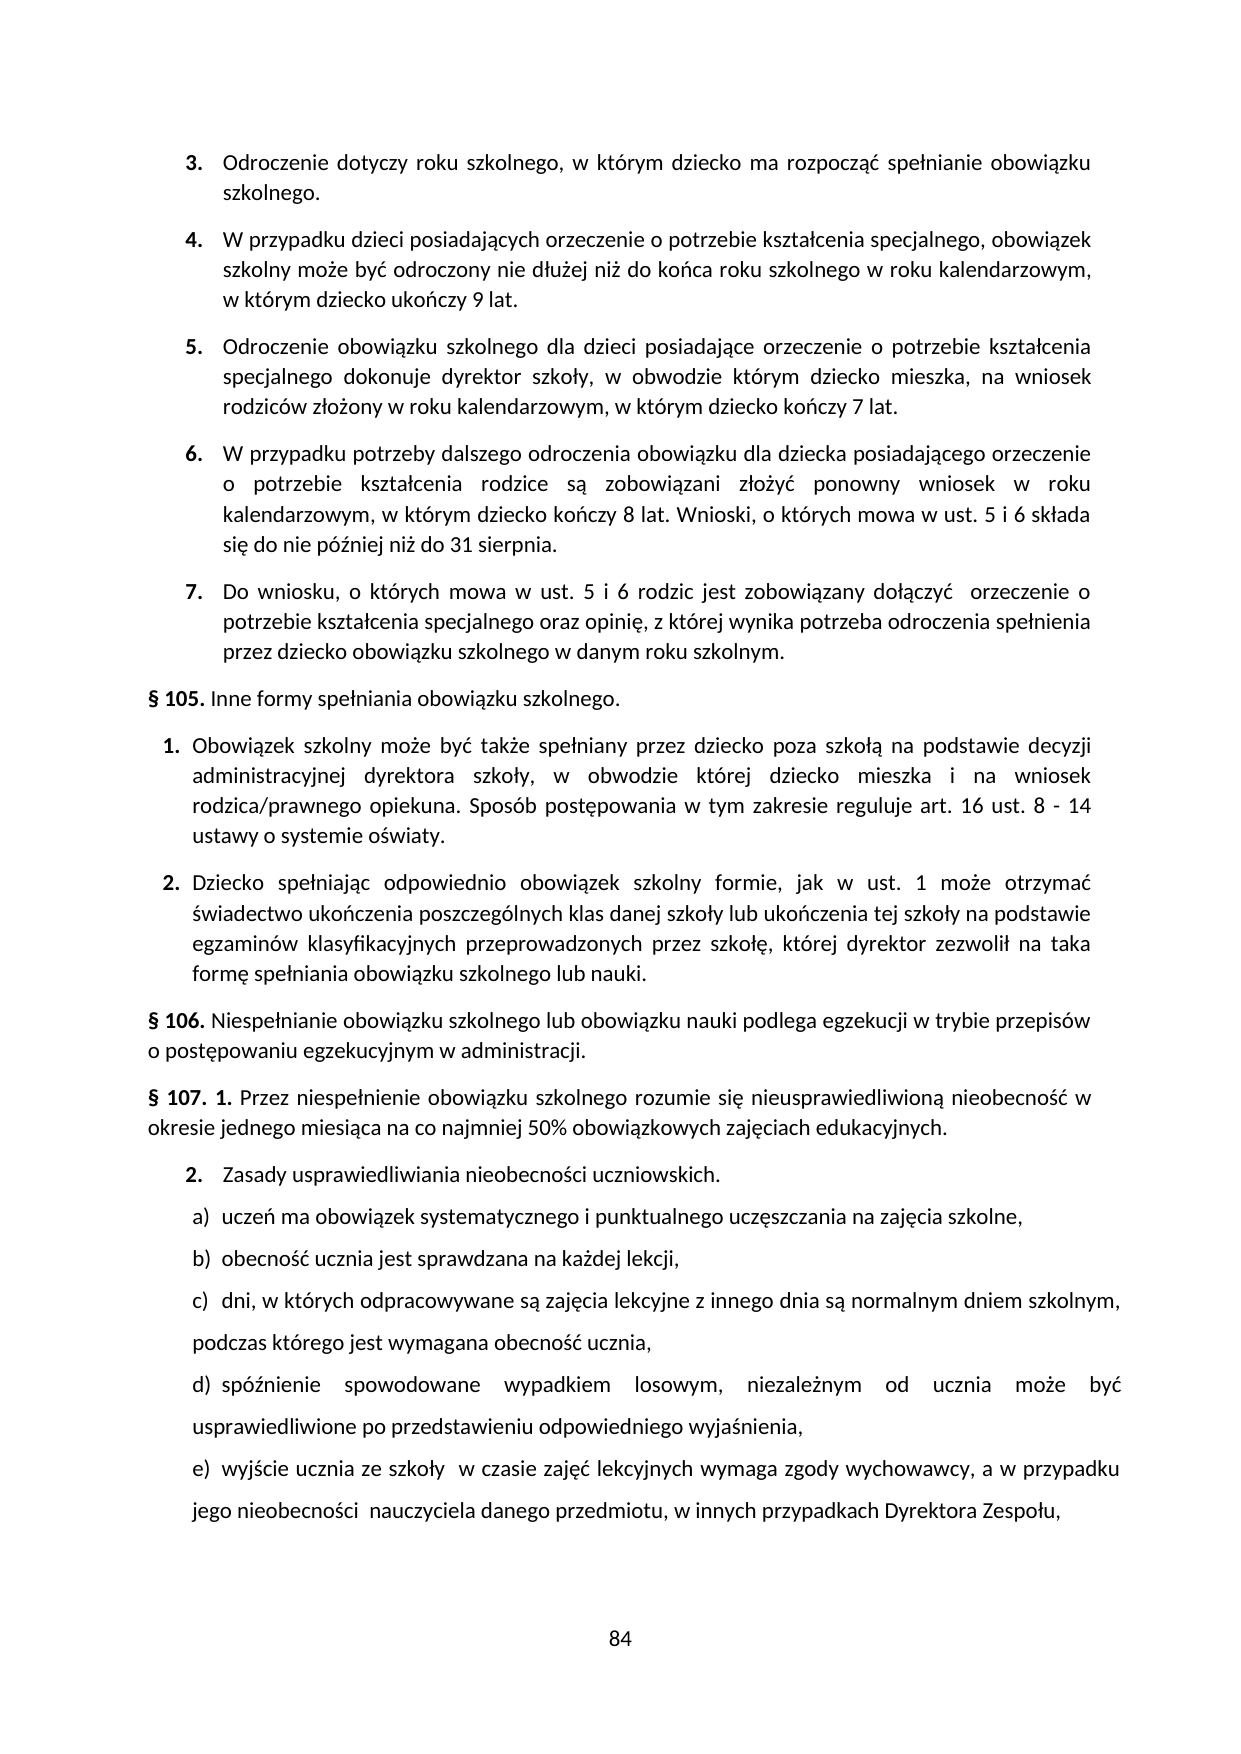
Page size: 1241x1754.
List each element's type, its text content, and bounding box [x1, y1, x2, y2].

text § 105. Inne formy spełniania obowiązku szkolnego. [148, 684, 1093, 712]
list wyjście ucznia ze szkoły w czasie zajęć lekcyjnych wymaga zgody wychowawcy, a w przypadku jego nieobecności nauczyciela danego przedmiotu, w innych przypadkach Dyrektora Zespołu, [192, 1454, 1122, 1524]
list Do wniosku, o których mowa w ust. 5 i 6 rodzic jest zobowiązany dołączyć orzeczenie o potrzebie kształcenia specjalnego oraz opinię, z której wynika potrzeba odroczenia spełnienia przez dziecko obowiązku szkolnego w danym roku szkolnym. [185, 577, 1093, 665]
list Odroczenie obowiązku szkolnego dla dzieci posiadające orzeczenie o potrzebie kształcenia specjalnego dokonuje dyrektor szkoły, w obwodzie którym dziecko mieszka, na wniosek rodziców złożony w roku kalendarzowym, w którym dziecko kończy 7 lat. [185, 332, 1093, 420]
list dni, w których odpracowywane są zajęcia lekcyjne z innego dnia są normalnym dniem szkolnym, podczas którego jest wymagana obecność ucznia, [192, 1286, 1122, 1356]
list Obowiązek szkolny może być także spełniany przez dziecko poza szkołą na podstawie decyzji administracyjnej dyrektora szkoły, w obwodzie której dziecko mieszka i na wniosek rodzica/prawnego opiekuna. Sposób postępowania w tym zakresie reguluje art. 16 ust. 8 - 14 ustawy o systemie oświaty. [162, 731, 1093, 849]
list uczeń ma obowiązek systematycznego i punktualnego uczęszczania na zajęcia szkolne, [192, 1202, 1122, 1230]
list Dziecko spełniając odpowiednio obowiązek szkolny formie, jak w ust. 1 może otrzymać świadectwo ukończenia poszczególnych klas danej szkoły lub ukończenia tej szkoły na podstawie egzaminów klasyfikacyjnych przeprowadzonych przez szkołę, której dyrektor zezwolił na taka formę spełniania obowiązku szkolnego lub nauki. [162, 868, 1093, 987]
text § 106. Niespełnianie obowiązku szkolnego lub obowiązku nauki podlega egzekucji w trybie przepisów o postępowaniu egzekucyjnym w administracji. [148, 1006, 1093, 1064]
list obecność ucznia jest sprawdzana na każdej lekcji, [192, 1244, 1122, 1272]
list W przypadku potrzeby dalszego odroczenia obowiązku dla dziecka posiadającego orzeczenie o potrzebie kształcenia rodzice są zobowiązani złożyć ponowny wniosek w roku kalendarzowym, w którym dziecko kończy 8 lat. Wnioski, o których mowa w ust. 5 i 6 składa się do nie później niż do 31 sierpnia. [185, 439, 1093, 558]
list spóźnienie spowodowane wypadkiem losowym, niezależnym od ucznia może być usprawiedliwione po przedstawieniu odpowiedniego wyjaśnienia, [192, 1370, 1122, 1440]
list Odroczenie dotyczy roku szkolnego, w którym dziecko ma rozpocząć spełnianie obowiązku szkolnego. [185, 148, 1093, 206]
title Zasady usprawiedliwiania nieobecności uczniowskich. [185, 1160, 1122, 1188]
text § 107. 1. Przez niespełnienie obowiązku szkolnego rozumie się nieusprawiedliwioną nieobecność w okresie jednego miesiąca na co najmniej 50% obowiązkowych zajęciach edukacyjnych. [148, 1083, 1093, 1141]
list W przypadku dzieci posiadających orzeczenie o potrzebie kształcenia specjalnego, obowiązek szkolny może być odroczony nie dłużej niż do końca roku szkolnego w roku kalendarzowym, w którym dziecko ukończy 9 lat. [185, 225, 1093, 313]
